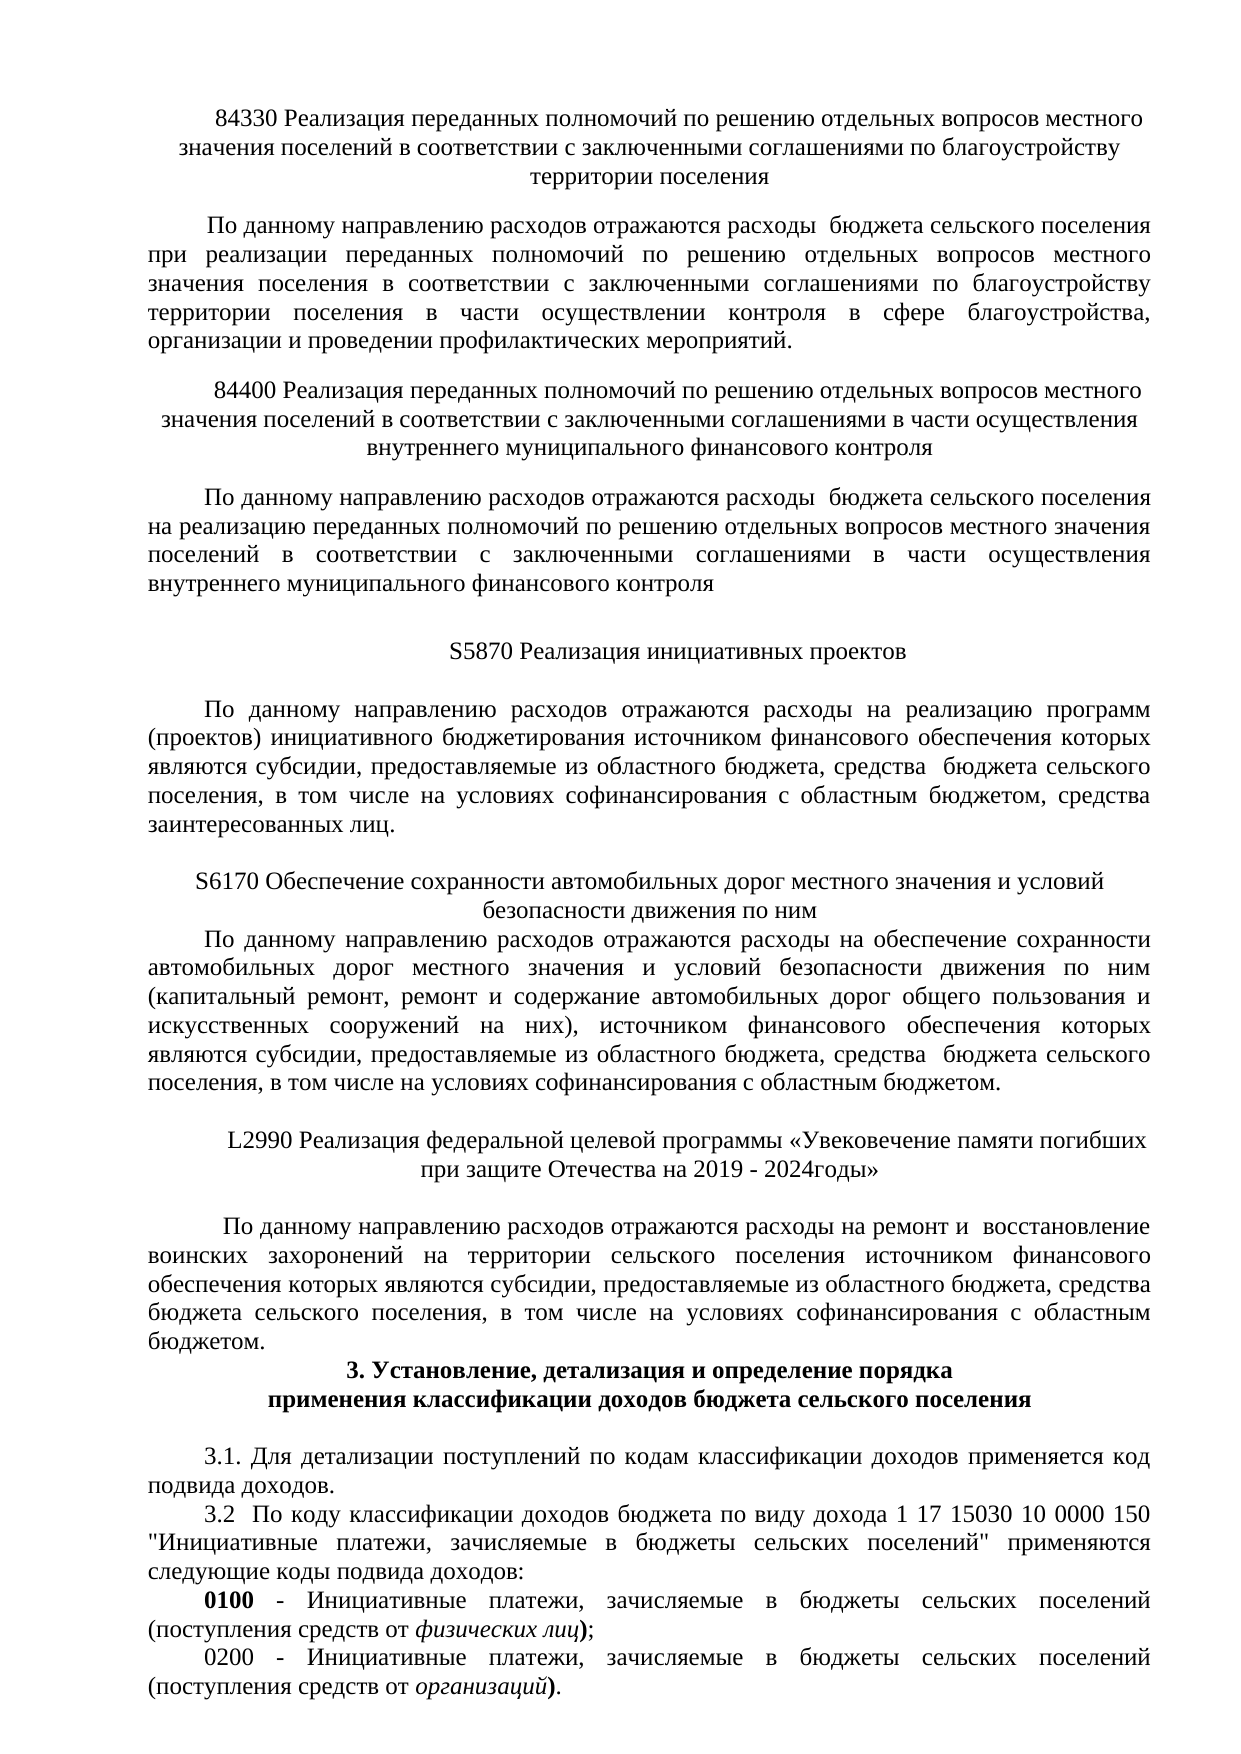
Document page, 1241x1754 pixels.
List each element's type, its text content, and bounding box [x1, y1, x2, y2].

text По данному направлению расходов отражаются расходы бюджета сельского поселения на реализацию переданных полномочий по решению отдельных вопросов местного значения поселений в соответствии с заключенными соглашениями в части осуществления внутреннего муниципального финансового контроля [148, 482, 1152, 597]
text S5870 Реализация инициативных проектов [148, 636, 1152, 665]
text 0200 - Инициативные платежи, зачисляемые в бюджеты сельских поселений (поступления средств от организаций). [148, 1642, 1152, 1700]
text 84330 Реализация переданных полномочий по решению отдельных вопросов местного значения поселений в соответствии с заключенными соглашениями по благоустройству территории поселения [148, 103, 1152, 189]
text По данному направлению расходов отражаются расходы бюджета сельского поселения при реализации переданных полномочий по решению отдельных вопросов местного значения поселения в соответствии с заключенными соглашениями по благоустройству территории поселения в части осуществлении контроля в сфере благоустройства, организации и проведении профилактических мероприятий. [148, 210, 1152, 354]
text применения классификации доходов бюджета сельского поселения [148, 1384, 1152, 1412]
text 3.2 По коду классификации доходов бюджета по виду дохода 1 17 15030 10 0000 150 "Инициативные платежи, зачисляемые в бюджеты сельских поселений" применяются следующие коды подвида доходов: [148, 1499, 1152, 1585]
text По данному направлению расходов отражаются расходы на реализацию программ (проектов) инициативного бюджетирования источником финансового обеспечения которых являются субсидии, предоставляемые из областного бюджета, средства бюджета сельского поселения, в том числе на условиях софинансирования с областным бюджетом, средства заинтересованных лиц. [148, 694, 1152, 837]
text 84400 Реализация переданных полномочий по решению отдельных вопросов местного значения поселений в соответствии с заключенными соглашениями в части осуществления внутреннего муниципального финансового контроля [148, 375, 1152, 461]
text 3.1. Для детализации поступлений по кодам классификации доходов применяется код подвида доходов. [148, 1441, 1152, 1499]
text S6170 Обеспечение сохранности автомобильных дорог местного значения и условий безопасности движения по ним [148, 866, 1152, 924]
text По данному направлению расходов отражаются расходы на обеспечение сохранности автомобильных дорог местного значения и условий безопасности движения по ним (капитальный ремонт, ремонт и содержание автомобильных дорог общего пользования и искусственных сооружений на них), источником финансового обеспечения которых являются субсидии, предоставляемые из областного бюджета, средства бюджета сельского поселения, в том числе на условиях софинансирования с областным бюджетом. [148, 924, 1152, 1096]
text 0100 - Инициативные платежи, зачисляемые в бюджеты сельских поселений (поступления средств от физических лиц); [148, 1585, 1152, 1642]
text 3. Установление, детализация и определение порядка [148, 1355, 1152, 1384]
text По данному направлению расходов отражаются расходы на ремонт и восстановление воинских захоронений на территории сельского поселения источником финансового обеспечения которых являются субсидии, предоставляемые из областного бюджета, средства бюджета сельского поселения, в том числе на условиях софинансирования с областным бюджетом. [148, 1211, 1152, 1355]
text L2990 Реализация федеральной целевой программы «Увековечение памяти погибших при защите Отечества на 2019 - 2024годы» [148, 1125, 1152, 1182]
